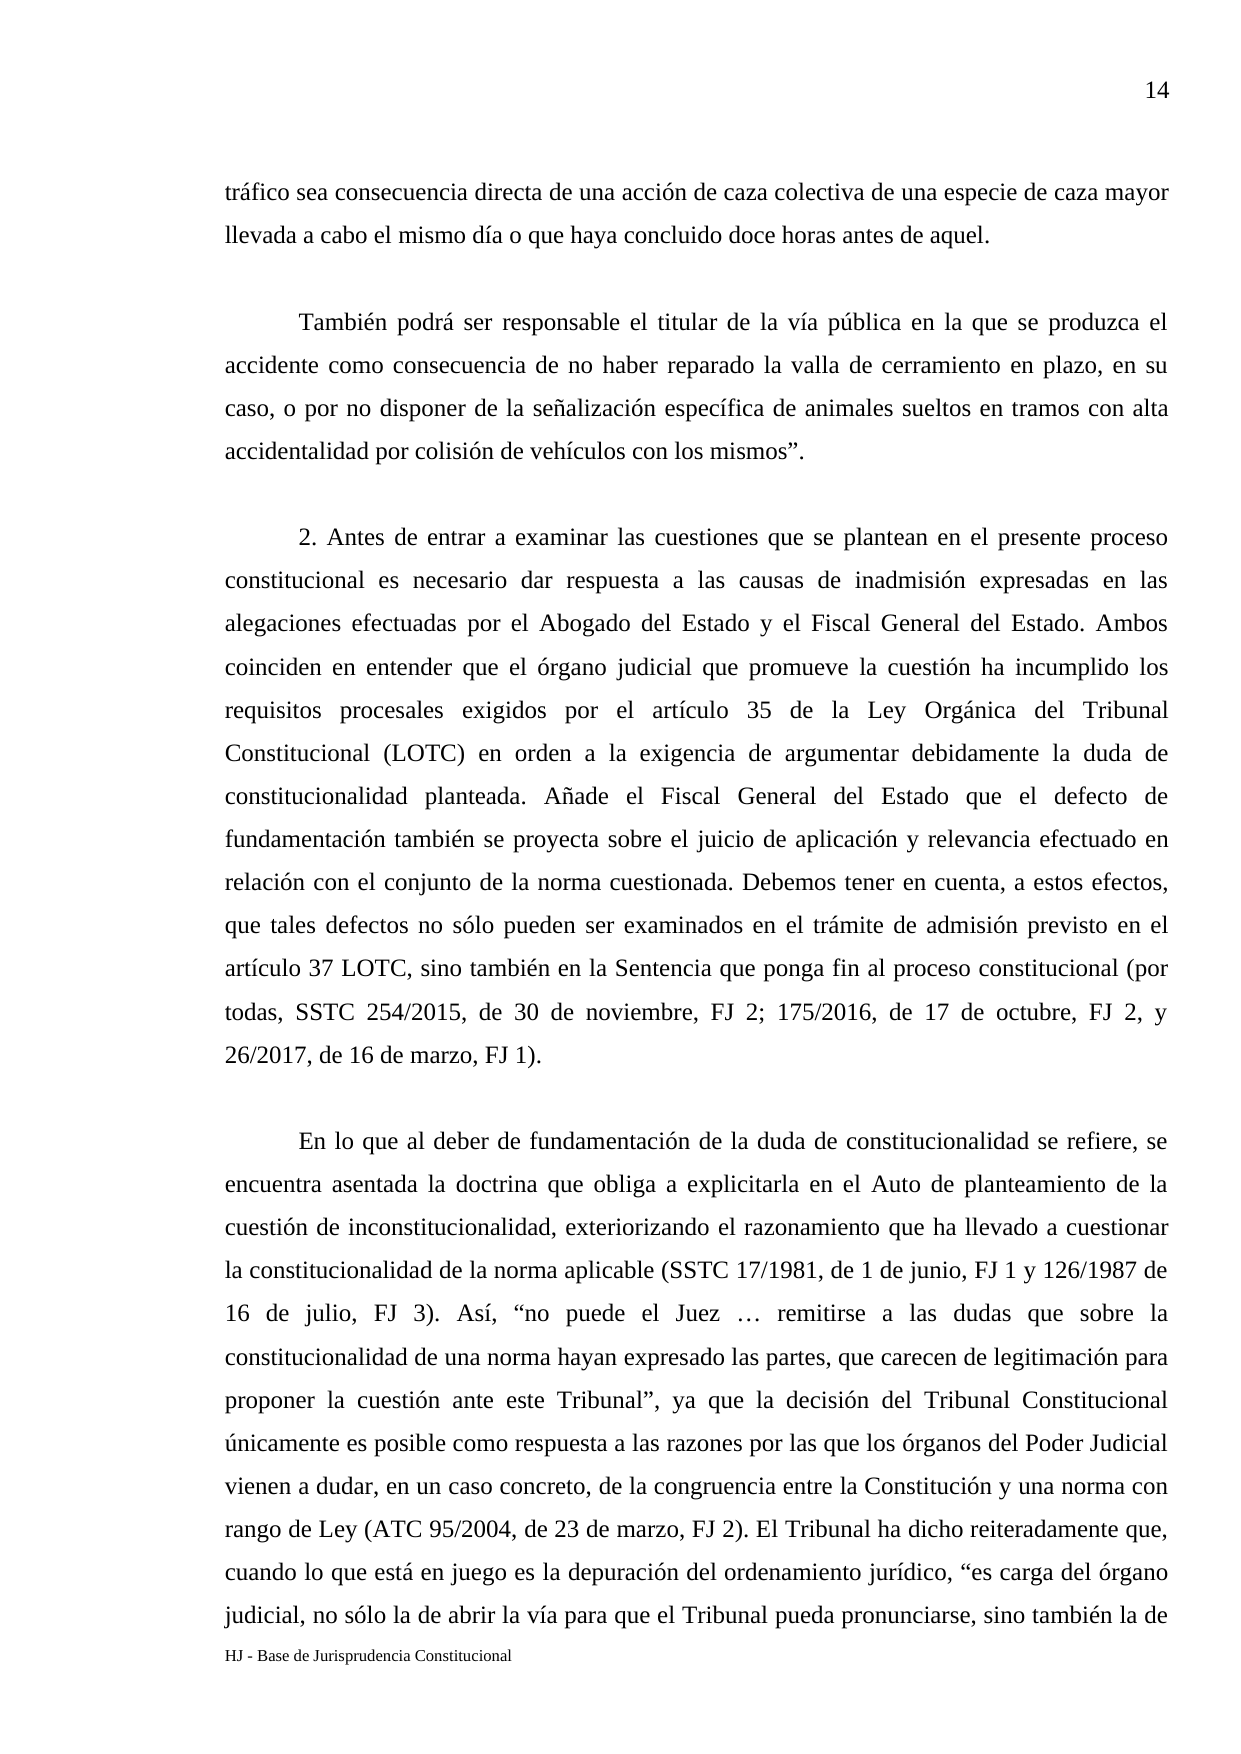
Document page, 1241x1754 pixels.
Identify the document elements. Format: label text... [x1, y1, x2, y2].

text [224, 177, 1169, 249]
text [224, 1126, 1169, 1629]
text 2. Antes de entrar a examinar las cuestiones que se plantean en el presente proceso constitucional es necesario dar respuesta a las causas de inadmisión expresadas en las alegaciones efectuadas por el Abogado del Estado y el Fiscal General del Estado. Ambos coinciden en entender que el órgano judicial que promueve la cuestión ha incumplido los requisitos procesales exigidos por el artículo 35 de la Ley Orgánica del Tribunal Constitucional (LOTC) en orden a la exigencia de argumentar debidamente la duda de constitucionalidad planteada. Añade el Fiscal General del Estado que el defecto de fundamentación también se proyecta sobre el juicio de aplicación y relevancia efectuado en relación con el conjunto de la norma cuestionada. Debemos tener en cuenta, a estos efectos, que tales defectos no sólo pueden ser examinados en el trámite de admisión previsto en el artículo 37 LOTC, sino también en la Sentencia que ponga fin al proceso constitucional (por todas, SSTC 254/2015, de 30 de noviembre, FJ 2; 175/2016, de 17 de octubre, FJ 2, y 26/2017, de 16 de marzo, FJ 1). [224, 522, 1169, 1068]
text También podrá ser responsable el titular de la vía pública en la que se produzca el accidente como consecuencia de no haber reparado la valla de cerramiento en plazo, en su caso, o por no disponer de la señalización específica de animales sueltos en tramos con alta accidentalidad por colisión de vehículos con los mismos”. [224, 307, 1169, 465]
